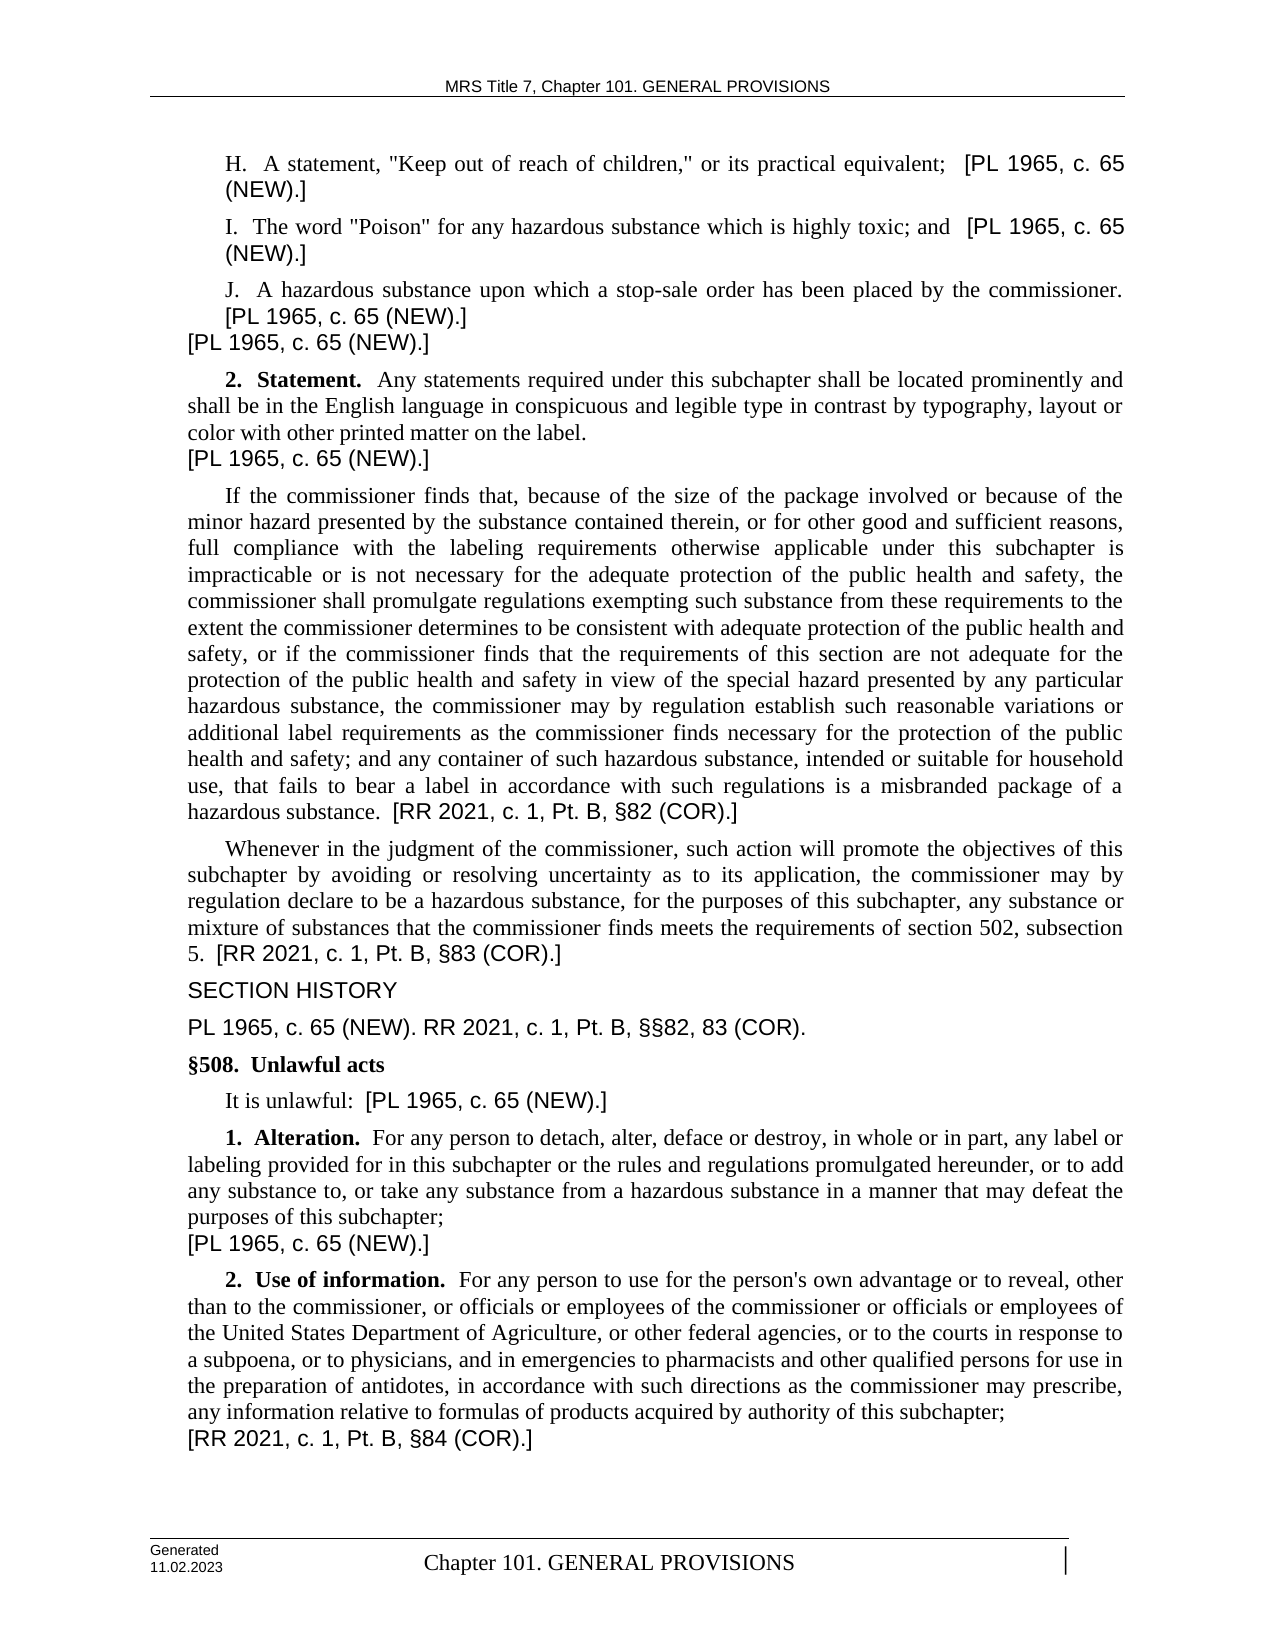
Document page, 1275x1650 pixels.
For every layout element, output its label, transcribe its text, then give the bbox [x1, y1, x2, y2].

text Whenever in the judgment of the commissioner, such action will promote the objectives of this subchapter by avoiding or resolving uncertainty as to its application, the commissioner may by regulation declare to be a hazardous substance, for the purposes of this subchapter, any substance or mixture of substances that the commissioner finds meets the requirements of section 502, subsection 5. [RR 2021, c. 1, Pt. B, §83 (COR).] [187, 835, 1125, 967]
text If the commissioner finds that, because of the size of the package involved or because of the minor hazard presented by the substance contained therein, or for other good and sufficient reasons, full compliance with the labeling requirements otherwise applicable under this subchapter is impracticable or is not necessary for the adequate protection of the public health and safety, the commissioner shall promulgate regulations exempting such substance from these requirements to the extent the commissioner determines to be consistent with adequate protection of the public health and safety, or if the commissioner finds that the requirements of this section are not adequate for the protection of the public health and safety in view of the special hazard presented by any particular hazardous substance, the commissioner may by regulation establish such reasonable variations or additional label requirements as the commissioner finds necessary for the protection of the public health and safety; and any container of such hazardous substance, intended or suitable for household use, that fails to bear a label in accordance with such regulations is a misbranded package of a hazardous substance. [RR 2021, c. 1, Pt. B, §82 (COR).] [187, 482, 1125, 824]
text [PL 1965, c. 65 (NEW).] [187, 1230, 1125, 1256]
text 2. Statement. Any statements required under this subchapter shall be located prominently and shall be in the English language in conspicuous and legible type in contrast by typography, layout or color with other printed matter on the label. [187, 366, 1125, 445]
text J. A hazardous substance upon which a stop-sale order has been placed by the commissioner. [PL 1965, c. 65 (NEW).] [225, 276, 1125, 329]
text [PL 1965, c. 65 (NEW).] [187, 445, 1125, 471]
text PL 1965, c. 65 (NEW). RR 2021, c. 1, Pt. B, §§82, 83 (COR). [187, 1014, 1125, 1040]
text [RR 2021, c. 1, Pt. B, §84 (COR).] [187, 1425, 1125, 1451]
text [PL 1965, c. 65 (NEW).] [187, 329, 1125, 356]
text §508. Unlawful acts [187, 1051, 1125, 1077]
text It is unlawful: [PL 1965, c. 65 (NEW).] [187, 1087, 1125, 1114]
text SECTION HISTORY [187, 977, 1125, 1003]
text 2. Use of information. For any person to use for the person's own advantage or to reveal, other than to the commissioner, or officials or employees of the commissioner or officials or employees of the United States Department of Agriculture, or other federal agencies, or to the courts in response to a subpoena, or to physicians, and in emergencies to pharmacists and other qualified persons for use in the preparation of antidotes, in accordance with such directions as the commissioner may prescribe, any information relative to formulas of products acquired by authority of this subchapter; [187, 1267, 1125, 1425]
text I. The word "Poison" for any hazardous substance which is highly toxic; and [PL 1965, c. 65 (NEW).] [225, 213, 1125, 266]
text 1. Alteration. For any person to detach, alter, deface or destroy, in whole or in part, any label or labeling provided for in this subchapter or the rules and regulations promulgated hereunder, or to add any substance to, or take any substance from a hazardous substance in a manner that may defeat the purposes of this subchapter; [187, 1124, 1125, 1230]
text H. A statement, "Keep out of reach of children," or its practical equivalent; [PL 1965, c. 65 (NEW).] [225, 150, 1125, 203]
